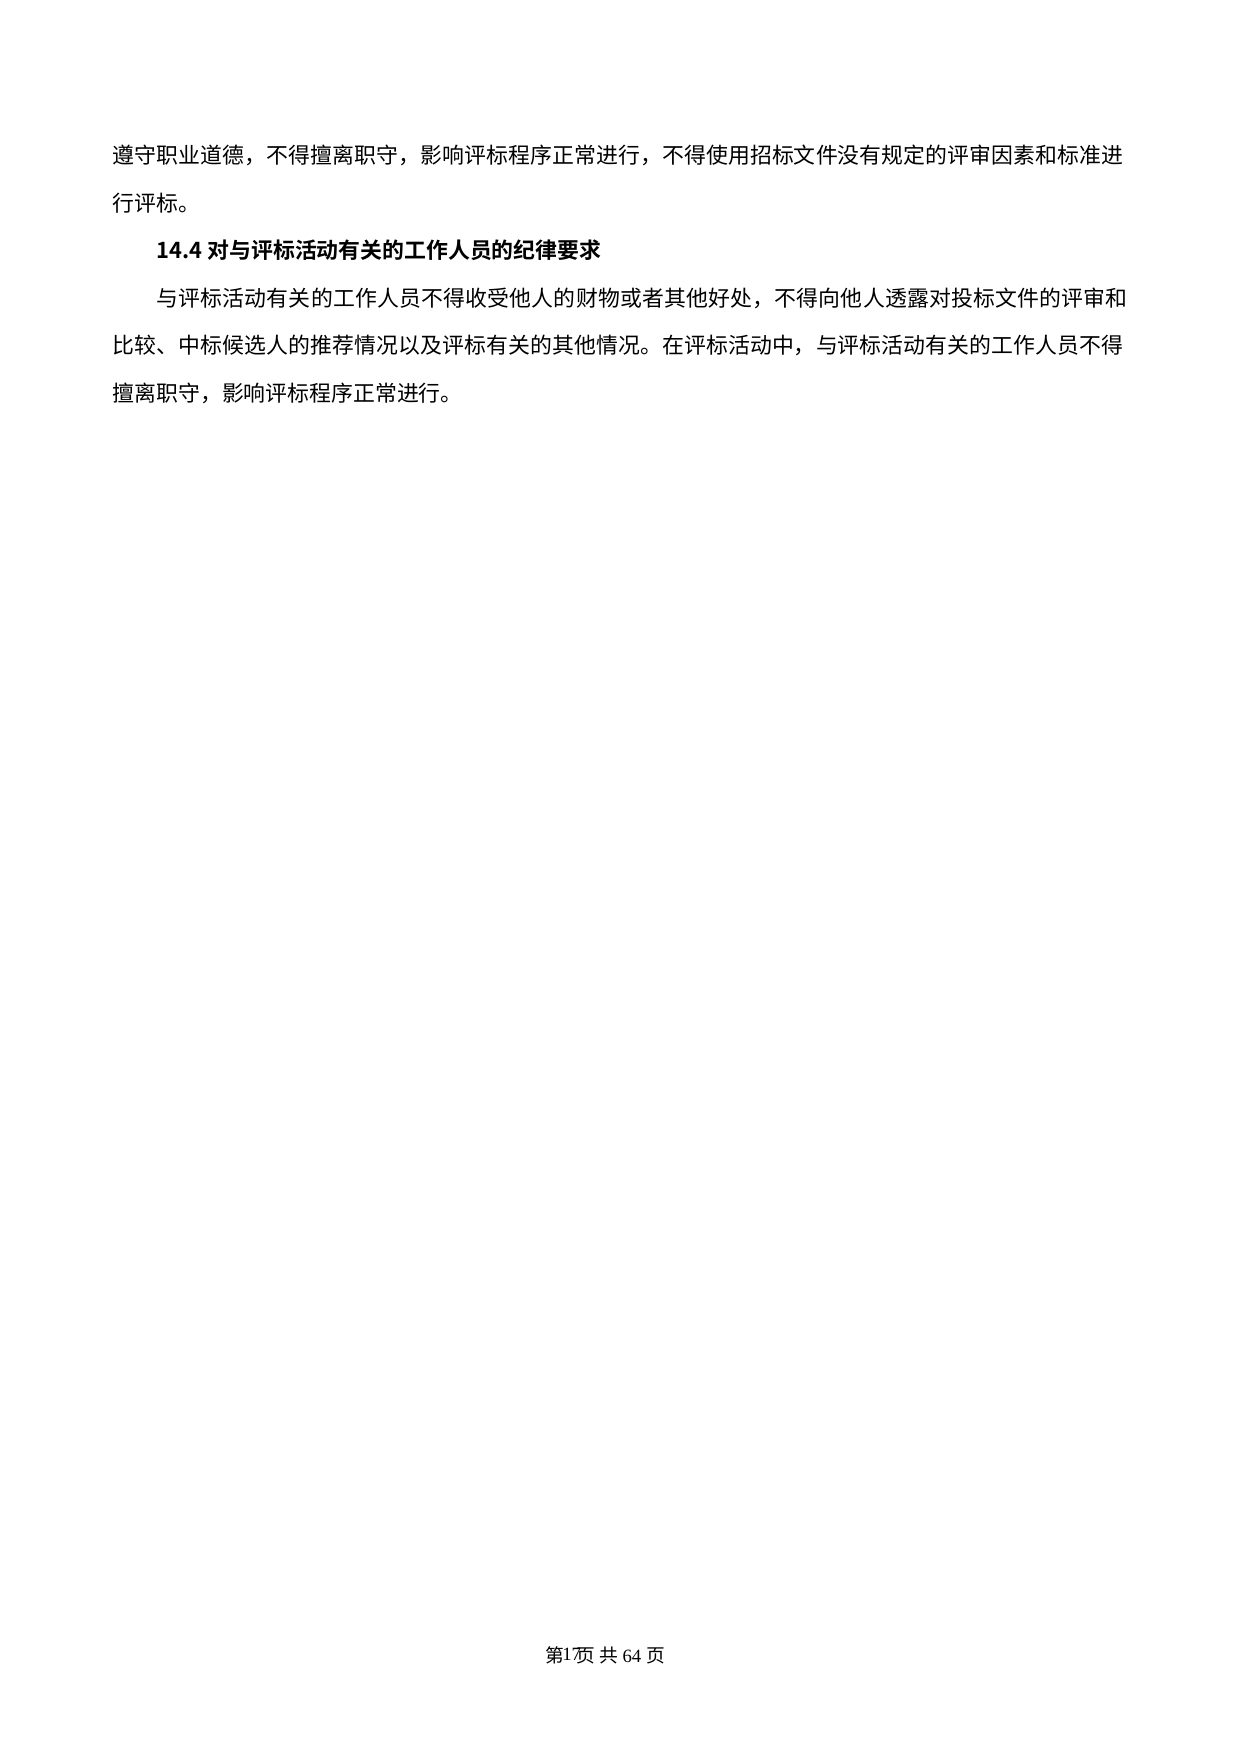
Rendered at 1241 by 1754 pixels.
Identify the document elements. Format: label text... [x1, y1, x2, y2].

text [112, 138, 1128, 217]
text 14.4 对与评标活动有关的工作人员的纪律要求 [112, 233, 1128, 265]
text 与评标活动有关的工作人员不得收受他人的财物或者其他好处，不得向他人透露对投标文件的评审和比较、中标候选人的推荐情况以及评标有关的其他情况。在评标活动中，与评标活动有关的工作人员不得擅离职守，影响评标程序正常进行。 [112, 281, 1128, 407]
